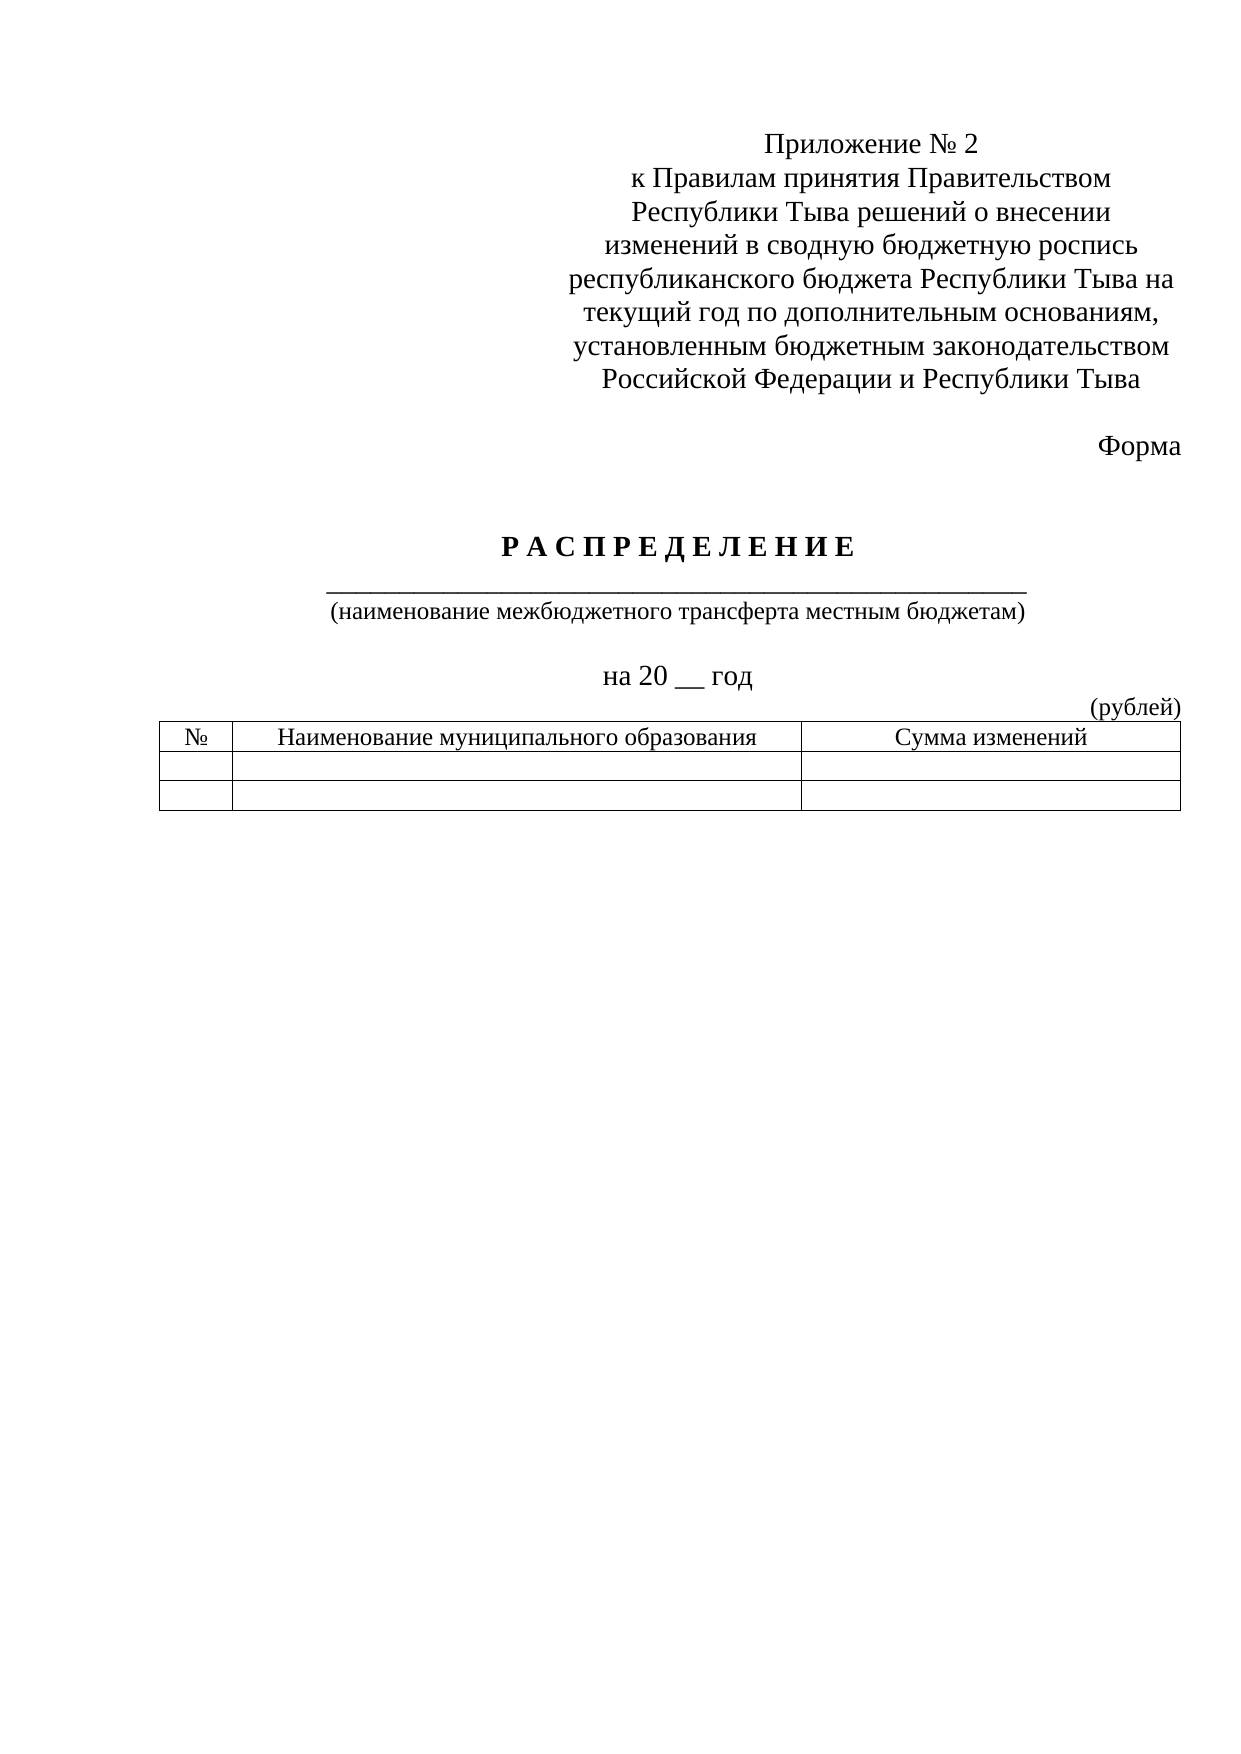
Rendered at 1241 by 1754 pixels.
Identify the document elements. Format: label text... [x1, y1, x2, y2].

text изменений в сводную бюджетную роспись [561, 227, 1181, 261]
text ________________________________________________ [118, 563, 1181, 596]
table_header Сумма изменений [802, 722, 1180, 751]
text Приложение № 2 [561, 127, 1181, 160]
table_header Наименование муниципального образования [233, 722, 801, 751]
table_header № [160, 722, 232, 751]
text к Правилам принятия Правительством [561, 160, 1181, 194]
text Р А С П Р Е Д Е Л Е Н И Е [118, 529, 1181, 563]
table_cell [233, 781, 801, 810]
text Форма [118, 428, 1181, 462]
table_cell [160, 752, 232, 780]
text Российской Федерации и Республики Тыва [561, 361, 1181, 395]
table_cell [802, 752, 1180, 780]
table_cell [233, 752, 801, 780]
table_cell [160, 781, 232, 810]
table_cell [802, 781, 1180, 810]
text на 20 __ год [118, 658, 1181, 692]
text Республики Тыва решений о внесении [561, 194, 1181, 227]
text (наименование межбюджетного трансферта местным бюджетам) [118, 596, 1181, 625]
text (рублей) [118, 692, 1181, 721]
text республиканского бюджета Республики Тыва на текущий год по дополнительным основаниям, установленным бюджетным законодательством [561, 261, 1181, 361]
